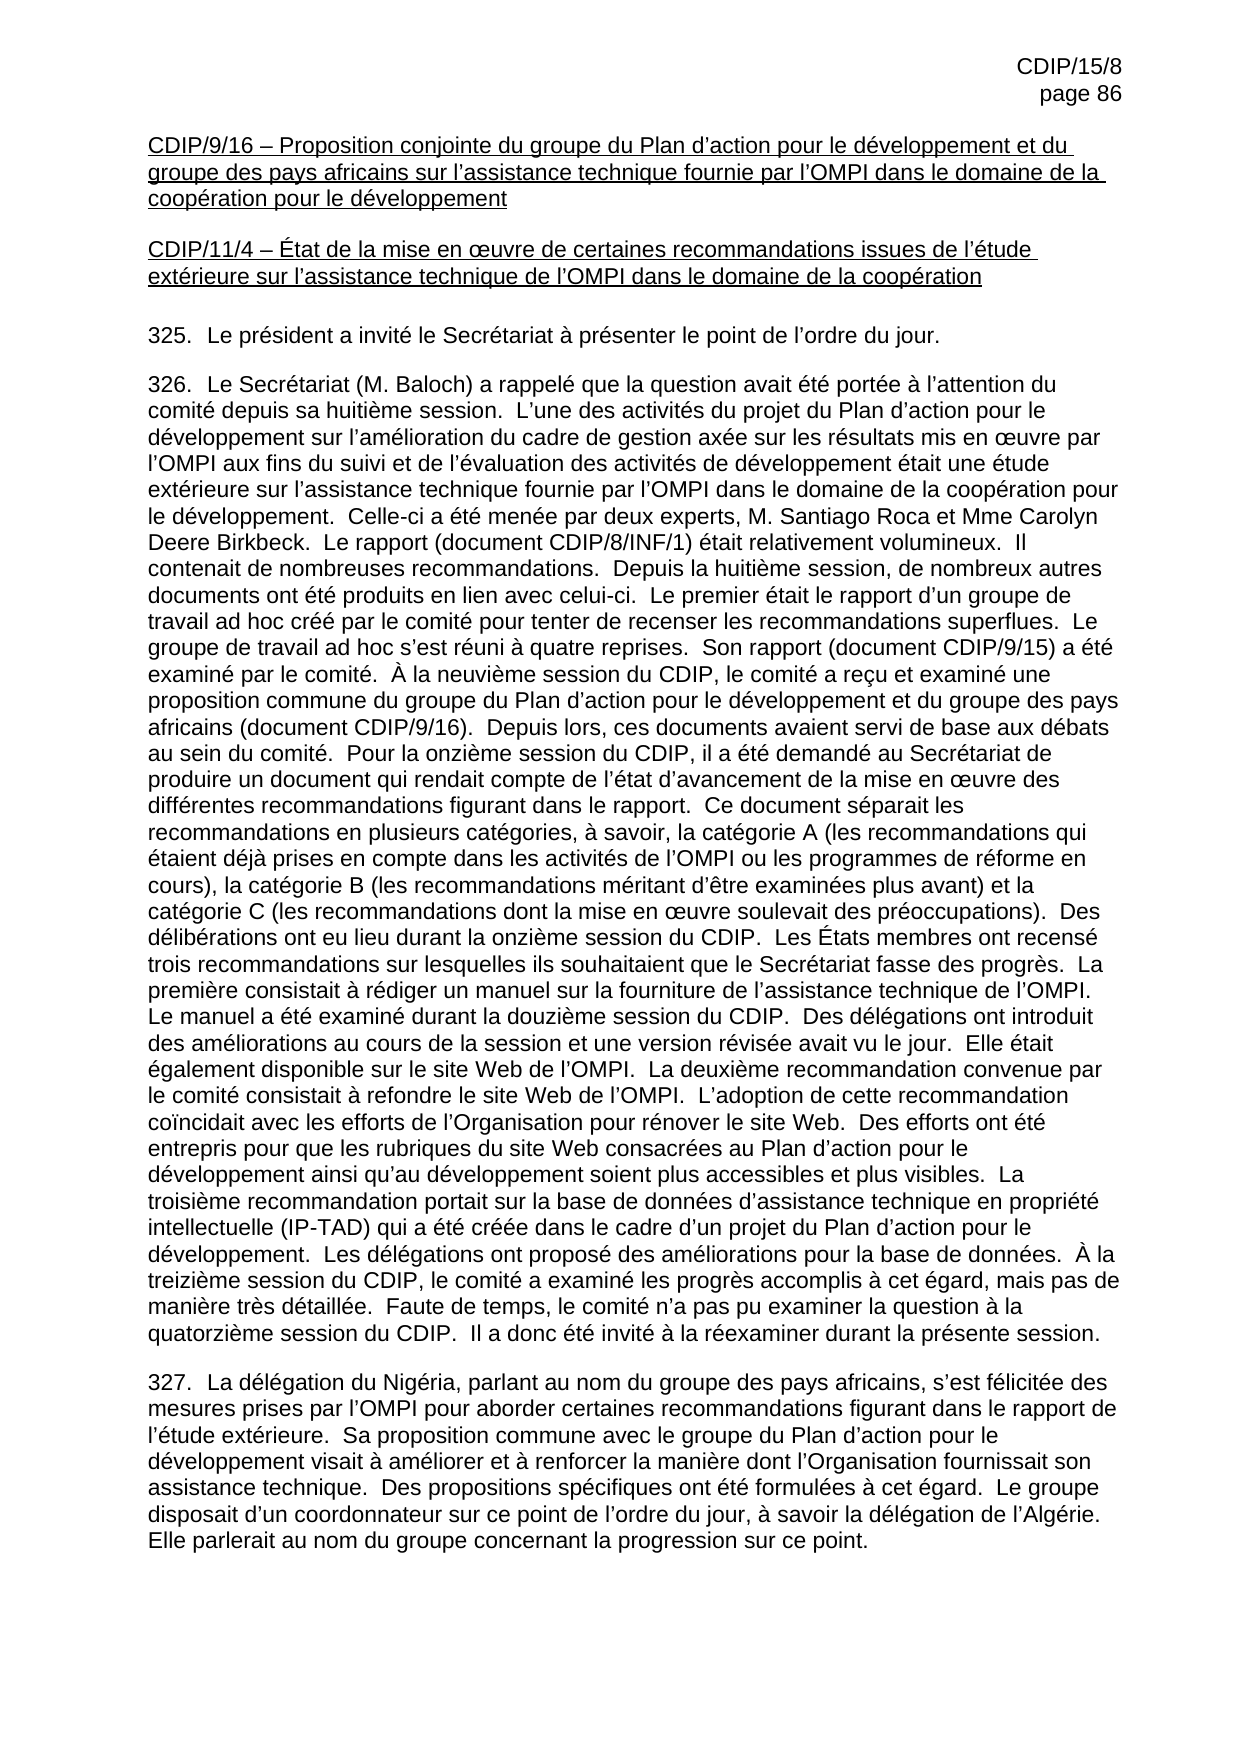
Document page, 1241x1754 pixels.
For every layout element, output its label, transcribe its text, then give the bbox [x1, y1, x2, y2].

text Le Secrétariat (M. Baloch) a rappelé que la question avait été portée à l’attention du comité depuis sa huitième session. L’une des activités du projet du Plan d’action pour le développement sur l’amélioration du cadre de gestion axée sur les résultats mis en œuvre par l’OMPI aux fins du suivi et de l’évaluation des activités de développement était une étude extérieure sur l’assistance technique fournie par l’OMPI dans le domaine de la coopération pour le développement. Celle-ci a été menée par deux experts, M. Santiago Roca et Mme Carolyn Deere Birkbeck. Le rapport (document CDIP/8/INF/1) était relativement volumineux. Il contenait de nombreuses recommandations. Depuis la huitième session, de nombreux autres documents ont été produits en lien avec celui-ci. Le premier était le rapport d’un groupe de travail ad hoc créé par le comité pour tenter de recenser les recommandations superflues. Le groupe de travail ad hoc s’est réuni à quatre reprises. Son rapport (document CDIP/9/15) a été examiné par le comité. À la neuvième session du CDIP, le comité a reçu et examiné une proposition commune du groupe du Plan d’action pour le développement et du groupe des pays africains (document CDIP/9/16). Depuis lors, ces documents avaient servi de base aux débats au sein du comité. Pour la onzième session du CDIP, il a été demandé au Secrétariat de produire un document qui rendait compte de l’état d’avancement de la mise en œuvre des différentes recommandations figurant dans le rapport. Ce document séparait les recommandations en plusieurs catégories, à savoir, la catégorie A (les recommandations qui étaient déjà prises en compte dans les activités de l’OMPI ou les programmes de réforme en cours), la catégorie B (les recommandations méritant d’être examinées plus avant) et la catégorie C (les recommandations dont la mise en œuvre soulevait des préoccupations). Des délibérations ont eu lieu durant la onzième session du CDIP. Les États membres ont recensé trois recommandations sur lesquelles ils souhaitaient que le Secrétariat fasse des progrès. La première consistait à rédiger un manuel sur la fourniture de l’assistance technique de l’OMPI. Le manuel a été examiné durant la douzième session du CDIP. Des délégations ont introduit des améliorations au cours de la session et une version révisée avait vu le jour. Elle était également disponible sur le site Web de l’OMPI. La deuxième recommandation convenue par le comité consistait à refondre le site Web de l’OMPI. L’adoption de cette recommandation coïncidait avec les efforts de l’Organisation pour rénover le site Web. Des efforts ont été entrepris pour que les rubriques du site Web consacrées au Plan d’action pour le développement ainsi qu’au développement soient plus accessibles et plus visibles. La troisième recommandation portait sur la base de données d’assistance technique en propriété intellectuelle (IP-TAD) qui a été créée dans le cadre d’un projet du Plan d’action pour le développement. Les délégations ont proposé des améliorations pour la base de données. À la treizième session du CDIP, le comité a examiné les progrès accomplis à cet égard, mais pas de manière très détaillée. Faute de temps, le comité n’a pas pu examiner la question à la quatorzième session du CDIP. Il a donc été invité à la réexaminer durant la présente session. [148, 371, 1122, 1346]
text Le président a invité le Secrétariat à présenter le point de l’ordre du jour. [148, 322, 1122, 348]
subtitle CDIP/9/16 ‏‏‎– ‏‎Proposition ‎conjointe du groupe du Plan d’action pour le développement et du groupe des pays africains sur l’assistance technique fournie par l’OMPI dans le domaine de la coopération pour le développement [148, 132, 1122, 211]
text La délégation du Nigéria, parlant au nom du groupe des pays africains, s’est félicitée des mesures prises par l’OMPI pour aborder certaines recommandations figurant dans le rapport de l’étude extérieure. Sa proposition commune avec le groupe du Plan d’action pour le développement visait à améliorer et à renforcer la manière dont l’Organisation fournissait son assistance technique. Des propositions spécifiques ont été formulées à cet égard. Le groupe disposait d’un coordonnateur sur ce point de l’ordre du jour, à savoir la délégation de l’Algérie. Elle parlerait au nom du groupe concernant la progression sur ce point. [148, 1369, 1122, 1553]
subtitle CDIP/11/4 ‏‏‎– ‏‎État de la mise en œuvre de certaines recommandations issues de l’étude extérieure sur l’assistance technique de l’OMPI dans le domaine de la coopération [148, 236, 1122, 289]
